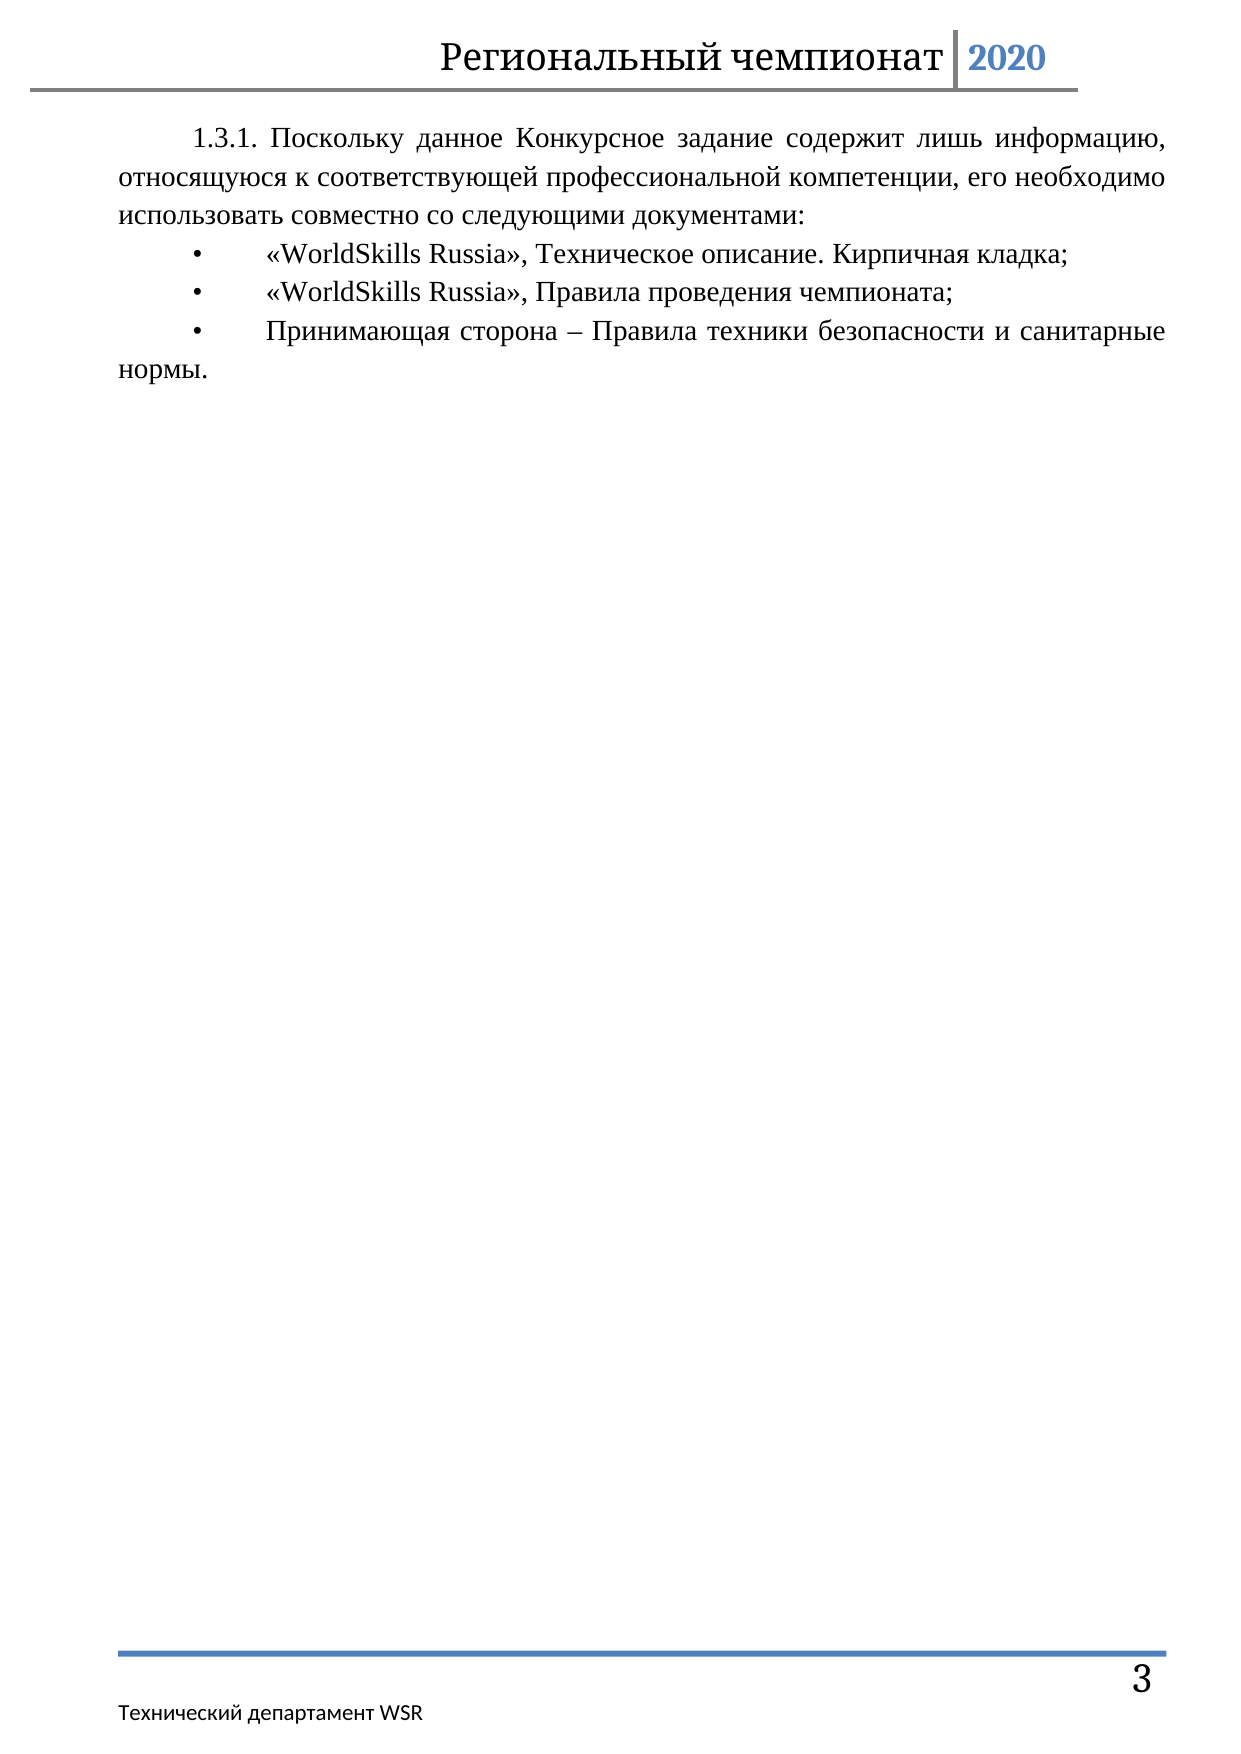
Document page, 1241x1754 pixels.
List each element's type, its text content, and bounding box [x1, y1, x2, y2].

text • «WorldSkills Russia», Правила проведения чемпионата; [118, 274, 1166, 308]
text 1.3.1. Поскольку данное Конкурсное задание содержит лишь информацию, относящуюся к соответствующей профессиональной компетенции, его необходимо использовать совместно со следующими документами: [118, 120, 1166, 231]
text • Принимающая сторона – Правила техники безопасности и санитарные нормы. [118, 313, 1166, 385]
text • «WorldSkills Russia», Техническое описание. Кирпичная кладка; [118, 236, 1166, 269]
